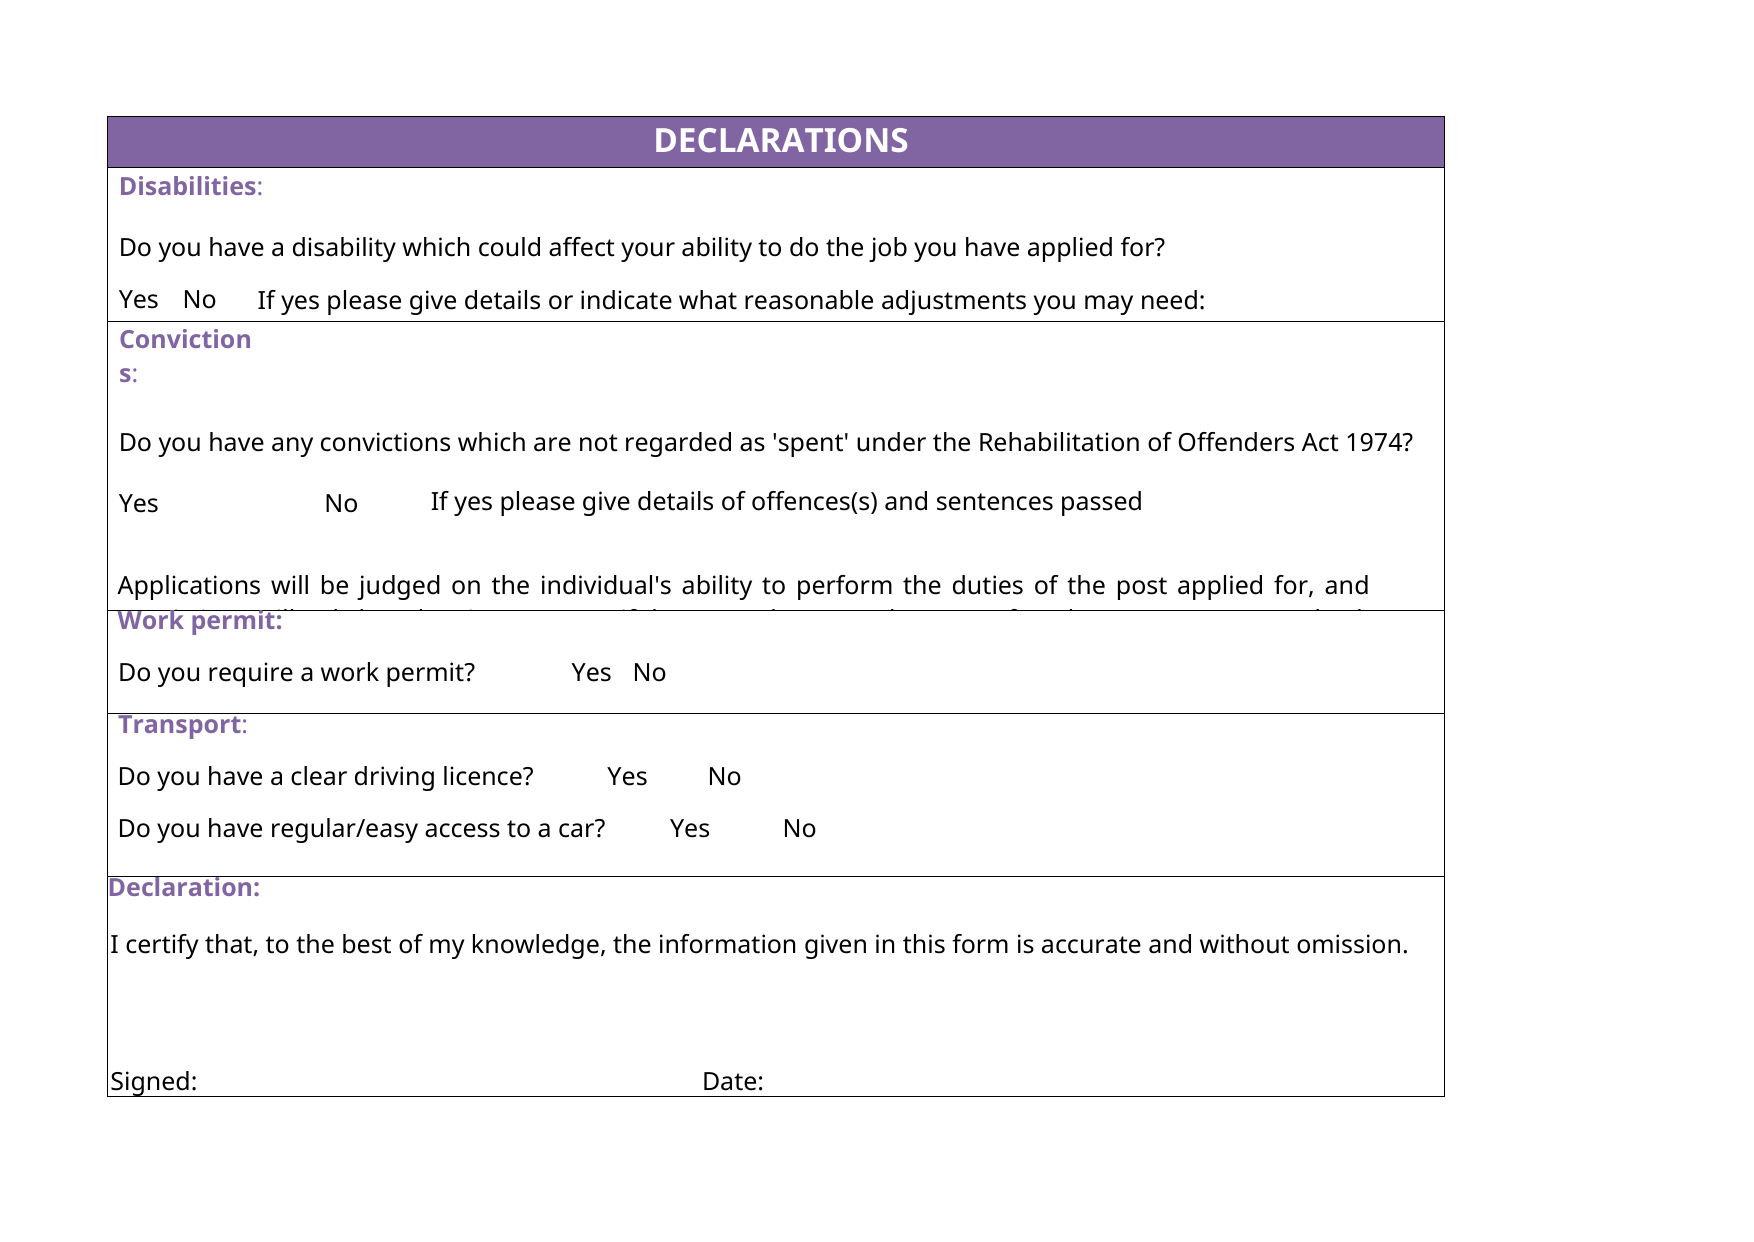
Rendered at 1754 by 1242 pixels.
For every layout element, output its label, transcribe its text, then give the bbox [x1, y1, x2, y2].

table_cell Convictions: Do you have any convictions which are not regarded as 'spent' under the Rehabilitation of Offenders Act 1974? Yes No If yes please give details of offences(s) and sentences passed Applications will be judged on the individual's ability to perform the duties of the post applied for, and convictions will only be taken into account if they are relevant to that type of work. For some posts a check with the Scottish Criminal Records Office will be made. Such a requirement will be clear in the documentation available to applicants. [108, 322, 1444, 610]
table_cell Disabilities: Do you have a disability which could affect your ability to do the job you have applied for? Yes No If yes please give details or indicate what reasonable adjustments you may need: [108, 168, 1444, 321]
table_header DECLARATIONS [108, 117, 1444, 167]
table_cell Transport: Do you have a clear driving licence? Yes No Do you have regular/easy access to a car? Yes No [108, 714, 1444, 876]
table_cell Declaration: I certify that, to the best of my knowledge, the information given in this form is accurate and without omission. Signed: Date: The Diocese reserves the right to withdraw any offer of appointment, or dismiss where inaccurate or misleading information has been provided. [108, 877, 1444, 1096]
table_cell Work permit: Do you require a work permit? Yes No [108, 611, 1444, 713]
